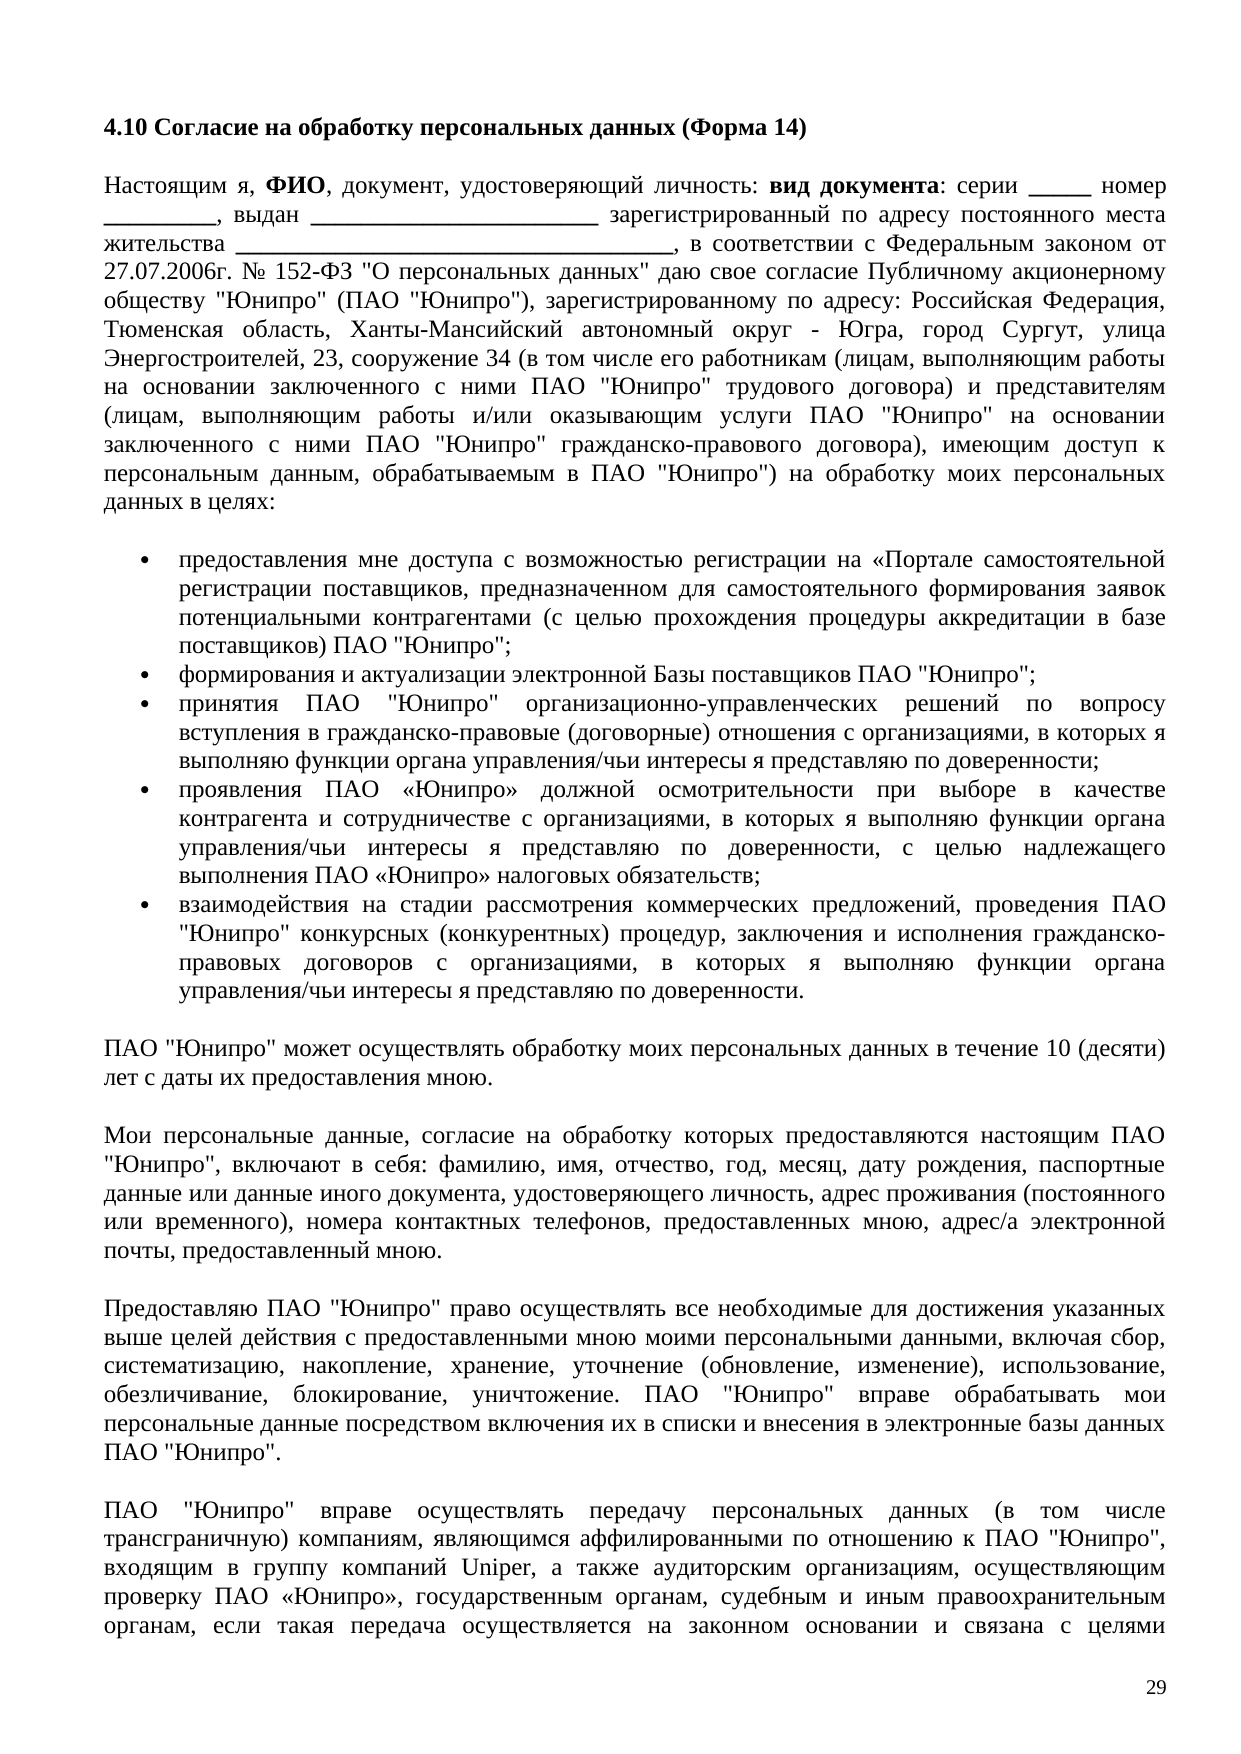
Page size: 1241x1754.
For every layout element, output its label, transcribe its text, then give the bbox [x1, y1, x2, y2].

list взаимодействия на стадии рассмотрения коммерческих предложений, проведения ПАО "Юнипро" конкурсных (конкурентных) процедур, заключения и исполнения гражданско-правовых договоров с организациями, в которых я выполняю функции органа управления/чьи интересы я представляю по доверенности. [141, 889, 1167, 1004]
text 4.10 Согласие на обработку персональных данных (Форма 14) [103, 112, 1167, 141]
text ПАО "Юнипро" может осуществлять обработку моих персональных данных в течение 10 (десяти) лет с даты их предоставления мною. [103, 1033, 1167, 1091]
text Настоящим я, ФИО, документ, удостоверяющий личность: вид документа: серии _____ номер _________, выдан _______________________ зарегистрированный по адресу постоянного места жительства ___________________________________, в соответствии с Федеральным законом от 27.07.2006г. № 152-ФЗ "О персональных данных" даю свое согласие Публичному акционерному обществу "Юнипро" (ПАО "Юнипро"), зарегистрированному по адресу: Российская Федерация, Тюменская область, Ханты-Мансийский автономный округ - Югра, город Сургут, улица Энергостроителей, 23, сооружение 34 (в том числе его работникам (лицам, выполняющим работы на основании заключенного с ними ПАО "Юнипро" трудового договора) и представителям (лицам, выполняющим работы и/или оказывающим услуги ПАО "Юнипро" на основании заключенного с ними ПАО "Юнипро" гражданско-правового договора), имеющим доступ к персональным данным, обрабатываемым в ПАО "Юнипро") на обработку моих персональных данных в целях: [103, 170, 1167, 515]
list формирования и актуализации электронной Базы поставщиков ПАО "Юнипро"; [141, 659, 1167, 688]
text Мои персональные данные, согласие на обработку которых предоставляются настоящим ПАО "Юнипро", включают в себя: фамилию, имя, отчество, год, месяц, дату рождения, паспортные данные или данные иного документа, удостоверяющего личность, адрес проживания (постоянного или временного), номера контактных телефонов, предоставленных мною, адрес/а электронной почты, предоставленный мною. [103, 1120, 1167, 1264]
list проявления ПАО «Юнипро» должной осмотрительности при выборе в качестве контрагента и сотрудничестве с организациями, в которых я выполняю функции органа управления/чьи интересы я представляю по доверенности, с целью надлежащего выполнения ПАО «Юнипро» налоговых обязательств; [141, 774, 1167, 889]
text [103, 1495, 1167, 1638]
list принятия ПАО "Юнипро" организационно-управленческих решений по вопросу вступления в гражданско-правовые (договорные) отношения с организациями, в которых я выполняю функции органа управления/чьи интересы я представляю по доверенности; [141, 688, 1167, 774]
list предоставления мне доступа с возможностью регистрации на «Портале самостоятельной регистрации поставщиков, предназначенном для самостоятельного формирования заявок потенциальными контрагентами (с целью прохождения процедуры аккредитации в базе поставщиков) ПАО "Юнипро"; [141, 544, 1167, 659]
text Предоставляю ПАО "Юнипро" право осуществлять все необходимые для достижения указанных выше целей действия с предоставленными мною моими персональными данными, включая сбор, систематизацию, накопление, хранение, уточнение (обновление, изменение), использование, обезличивание, блокирование, уничтожение. ПАО "Юнипро" вправе обрабатывать мои персональные данные посредством включения их в списки и внесения в электронные базы данных ПАО "Юнипро". [103, 1293, 1167, 1466]
